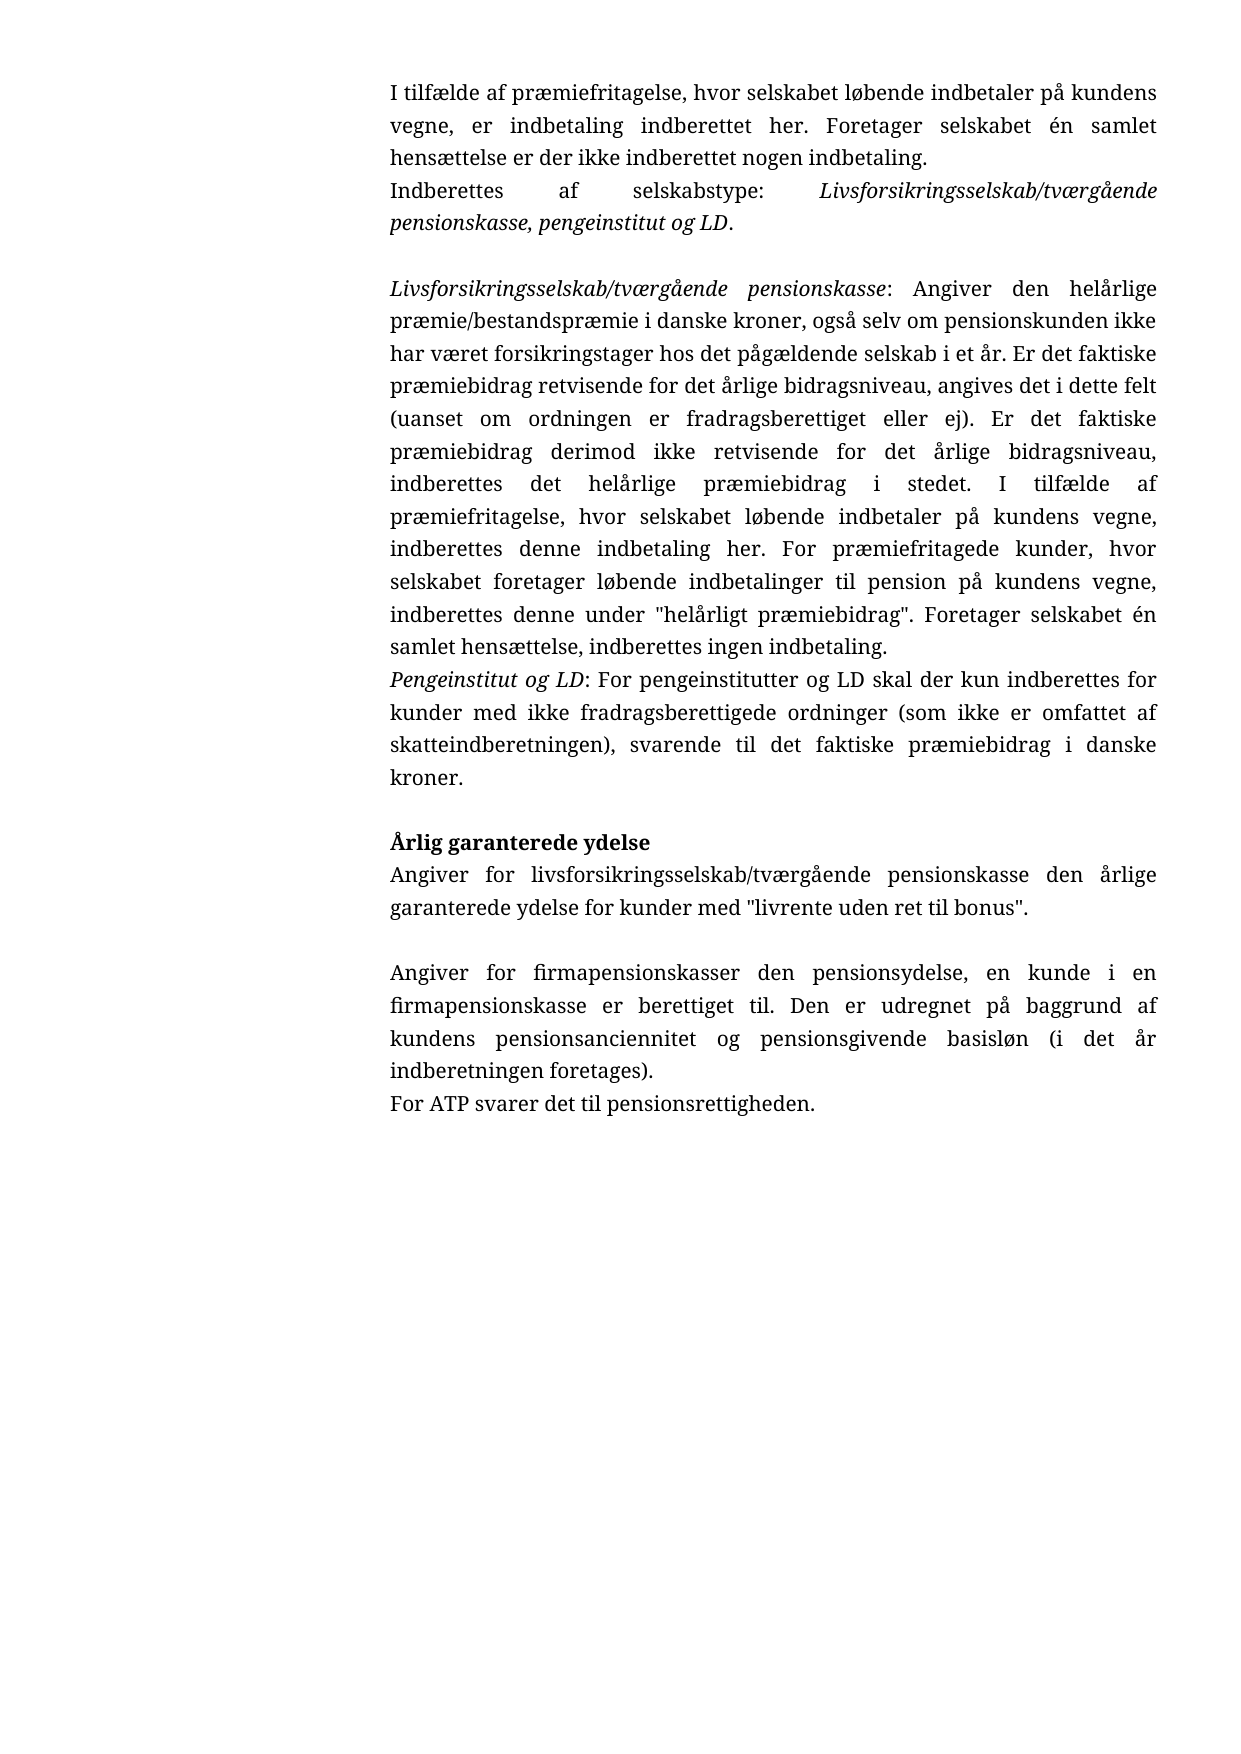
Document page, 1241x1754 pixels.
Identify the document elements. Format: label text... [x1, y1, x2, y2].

text For ATP svarer det til pensionsrettigheden. [390, 1089, 1157, 1117]
text Angiver for livsforsikringsselskab/tværgående pensionskasse den årlige garanterede ydelse for kunder med "livrente uden ret til bonus". [390, 861, 1157, 922]
text Livsforsikringsselskab/tværgående pensionskasse: Angiver den helårlige præmie/bestandspræmie i danske kroner, også selv om pensionskunden ikke har været forsikringstager hos det pågældende selskab i et år. Er det faktiske præmiebidrag retvisende for det årlige bidragsniveau, angives det i dette felt (uanset om ordningen er fradragsberettiget eller ej). Er det faktiske præmiebidrag derimod ikke retvisende for det årlige bidragsniveau, indberettes det helårlige præmiebidrag i stedet. I tilfælde af præmiefritagelse, hvor selskabet løbende indbetaler på kundens vegne, indberettes denne indbetaling her. For præmiefritagede kunder, hvor selskabet foretager løbende indbetalinger til pension på kundens vegne, indberettes denne under "helårligt præmiebidrag". Foretager selskabet én samlet hensættelse, indberettes ingen indbetaling. [390, 274, 1157, 661]
text Årlig garanterede ydelse [390, 828, 1157, 856]
text Pengeinstitut og LD: For pengeinstitutter og LD skal der kun indberettes for kunder med ikke fradragsberettigede ordninger (som ikke er omfattet af skatteindberetningen), svarende til det faktiske præmiebidrag i danske kroner. [390, 665, 1157, 791]
text Indberettes af selskabstype: Livsforsikringsselskab/tværgående pensionskasse, pengeinstitut og LD. [390, 176, 1157, 237]
text I tilfælde af præmiefritagelse, hvor selskabet løbende indbetaler på kundens vegne, er indbetaling indberettet her. Foretager selskabet én samlet hensættelse er der ikke indberettet nogen indbetaling. [390, 78, 1157, 172]
text Angiver for firmapensionskasser den pensionsydelse, en kunde i en firmapensionskasse er berettiget til. Den er udregnet på baggrund af kundens pensionsanciennitet og pensionsgivende basisløn (i det år indberetningen foretages). [390, 958, 1157, 1085]
